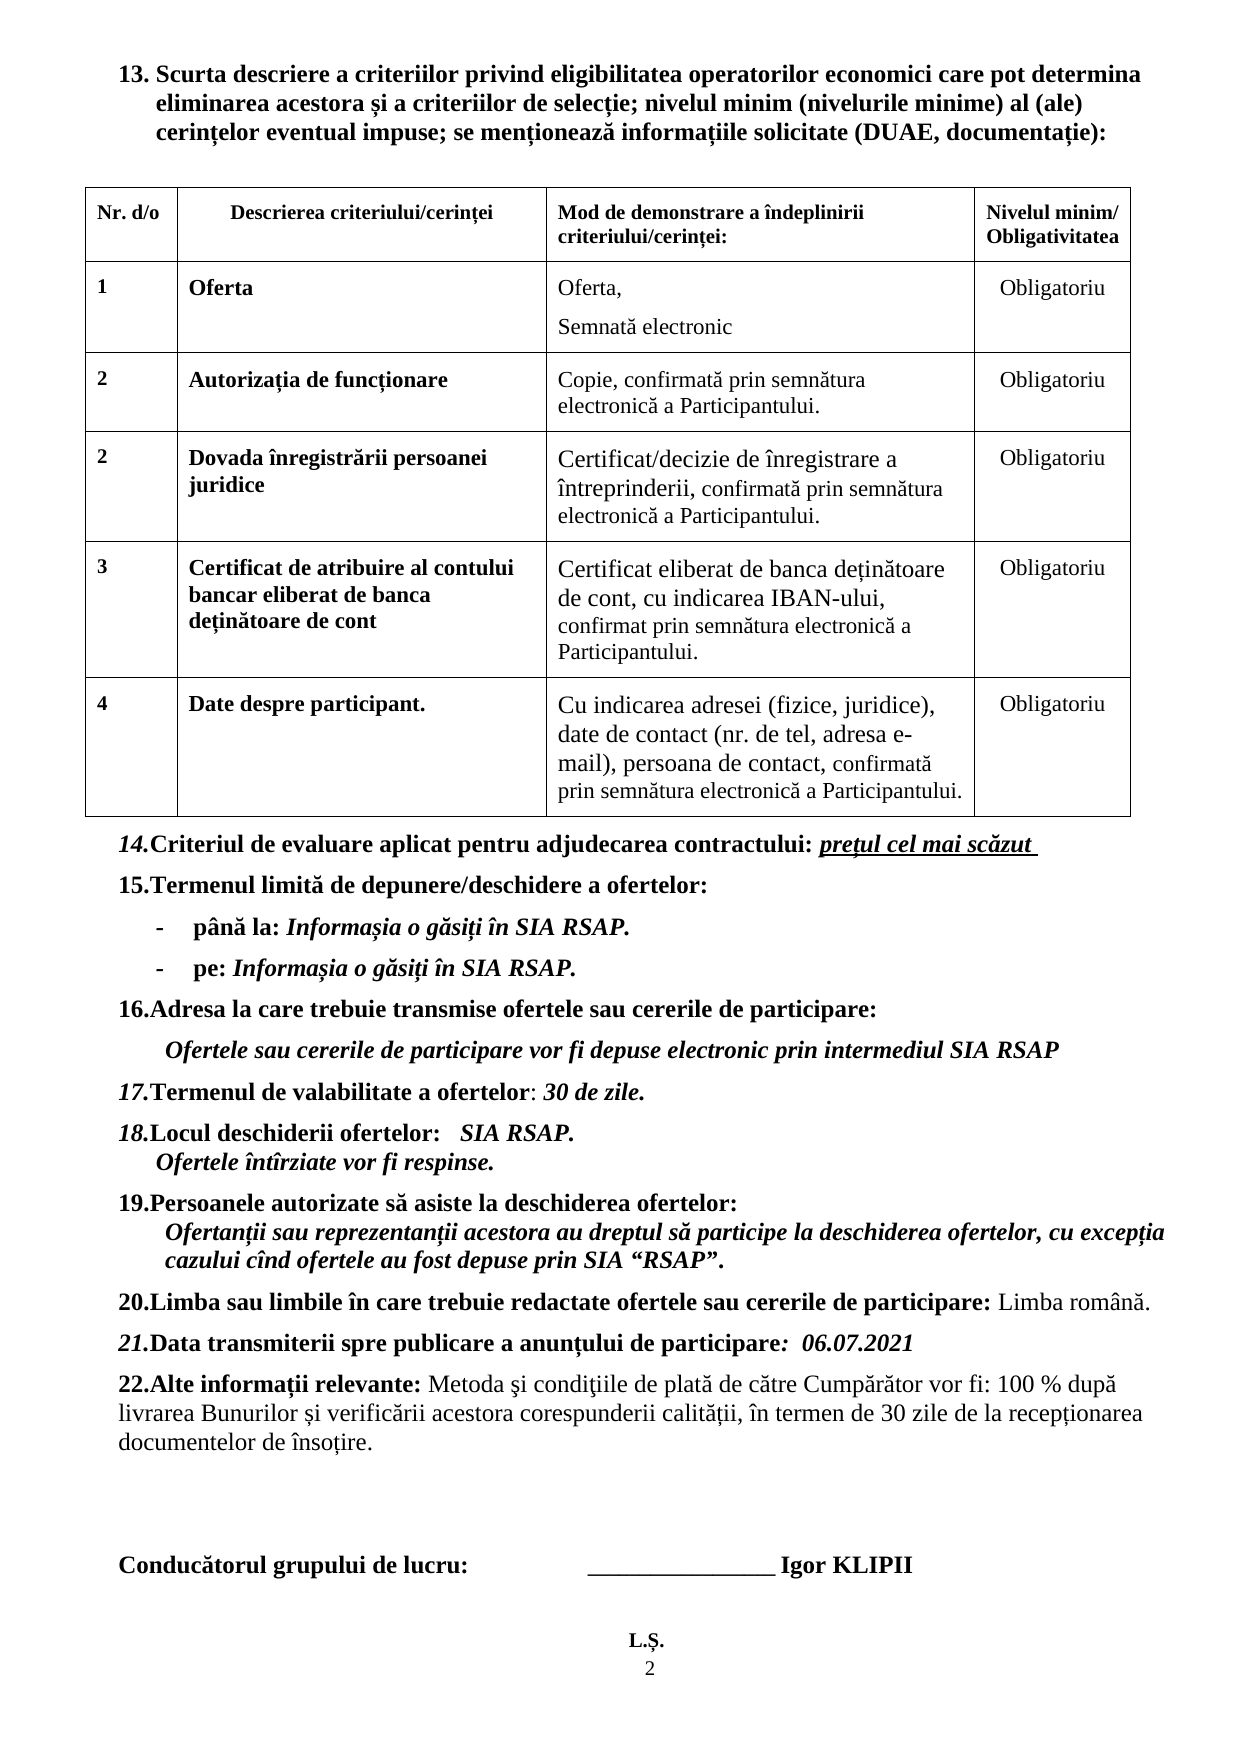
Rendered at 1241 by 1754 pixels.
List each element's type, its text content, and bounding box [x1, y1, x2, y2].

list Locul deschiderii ofertelor: SIA RSAP. [118, 1118, 1181, 1147]
table_cell Cu indicarea adresei (fizice, juridice), date de contact (nr. de tel, adresa e-mail), persoana de contact, confirmată prin semnătura electronică a Participantului. [547, 678, 974, 816]
list Ofertele întîrziate vor fi respinse. [156, 1147, 1181, 1175]
table_cell Date despre participant. [178, 678, 546, 816]
list Data transmiterii spre publicare a anunțului de participare: 06.07.2021 [118, 1328, 1181, 1357]
list Alte informații relevante: Metoda şi condiţiile de plată de către Cumpărător vor fi: 100 % după livrarea Bunurilor și verificării acestora corespunderii calității, în termen de 30 zile de la recepționarea documentelor de însoțire. [118, 1369, 1181, 1455]
table_cell Dovada înregistrării persoanei juridice [178, 432, 546, 541]
text L.Ș. [118, 1628, 1181, 1652]
text Conducătorul grupului de lucru: __________________ Igor KLIPII [118, 1550, 1181, 1579]
table_cell Certificat de atribuire al contului bancar eliberat de banca deținătoare de cont [178, 542, 546, 677]
table_cell Oferta [178, 262, 546, 352]
list până la: Informașia o găsiți în SIA RSAP. [156, 912, 1181, 940]
list pe: Informașia o găsiți în SIA RSAP. [156, 953, 1181, 982]
table_cell Obligatoriu [975, 542, 1130, 677]
table_cell Obligatoriu [975, 678, 1130, 816]
table_cell Copie, confirmată prin semnătura electronică a Participantului. [547, 353, 974, 431]
list Limba sau limbile în care trebuie redactate ofertele sau cererile de participare: Limba română. [118, 1287, 1181, 1315]
table_cell 3 [86, 542, 177, 677]
text Ofertele sau cererile de participare vor fi depuse electronic prin intermediul SIA RSAP [165, 1035, 1181, 1064]
table_header Mod de demonstrare a îndeplinirii criteriului/cerinței: [547, 188, 974, 261]
table_cell Autorizația de funcționare [178, 353, 546, 431]
list Scurta descriere a criteriilor privind eligibilitatea operatorilor economici care pot determina eliminarea acestora și a criteriilor de selecție; nivelul minim (nivelurile minime) al (ale) cerințelor eventual impuse; se menționează informațiile solicitate (DUAE, documentație): [118, 59, 1181, 145]
table_cell Obligatoriu [975, 432, 1130, 541]
list Termenul de valabilitate a ofertelor: 30 de zile. [118, 1077, 1181, 1105]
table_header Nivelul minim/ Obligativitatea [975, 188, 1130, 261]
list Criteriul de evaluare aplicat pentru adjudecarea contractului: prețul cel mai scăzut [118, 829, 1181, 858]
table_cell 2 [86, 353, 177, 431]
table_cell Obligatoriu [975, 353, 1130, 431]
list Adresa la care trebuie transmise ofertele sau cererile de participare: [118, 994, 1181, 1023]
list Persoanele autorizate să asiste la deschiderea ofertelor: Ofertanții sau reprezentanții acestora au dreptul să participe la deschiderea ofertelor, cu excepția cazului cînd ofertele au fost depuse prin SIA “RSAP”. [118, 1188, 1181, 1274]
table_cell Obligatoriu [975, 262, 1130, 352]
table_header Nr. d/o [86, 188, 177, 261]
list Termenul limită de depunere/deschidere a ofertelor: [118, 870, 1181, 899]
table_cell 2 [86, 432, 177, 541]
table_cell 4 [86, 678, 177, 816]
table_cell Certificat/decizie de înregistrare a întreprinderii, confirmată prin semnătura electronică a Participantului. [547, 432, 974, 541]
table_header Descrierea criteriului/cerinței [178, 188, 546, 261]
table_cell Oferta, Semnată electronic [547, 262, 974, 352]
table_cell 1 [86, 262, 177, 352]
table_cell Certificat eliberat de banca deținătoare de cont, cu indicarea IBAN-ului, confirmat prin semnătura electronică a Participantului. [547, 542, 974, 677]
